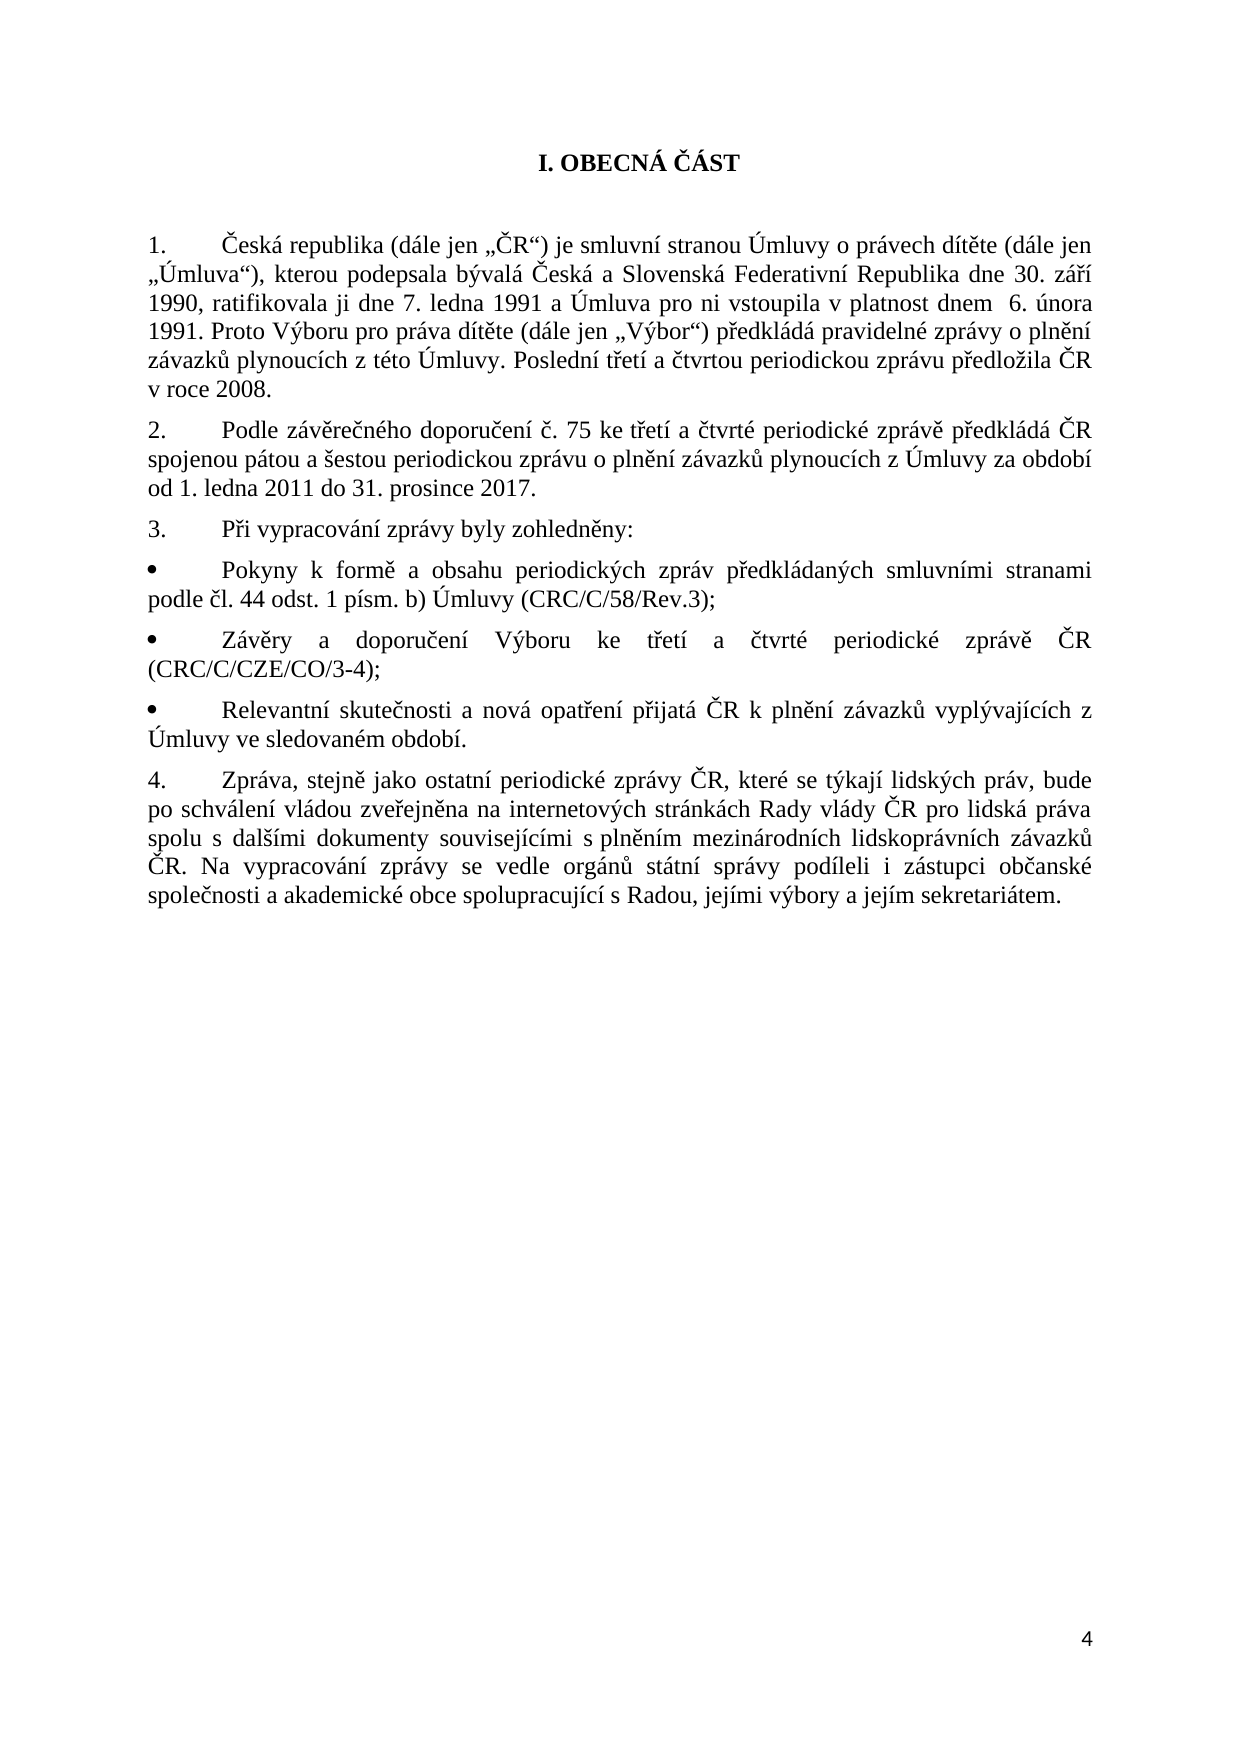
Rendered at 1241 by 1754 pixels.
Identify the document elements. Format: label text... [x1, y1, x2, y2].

list Relevantní skutečnosti a nová opatření přijatá ČR k plnění závazků vyplývajících z Úmluvy ve sledovaném období. [148, 695, 1093, 753]
list Při vypracování zprávy byly zohledněny: [148, 514, 1093, 543]
list Závěry a doporučení Výboru ke třetí a čtvrté periodické zprávě ČR (CRC/C/CZE/CO/3-4); [148, 625, 1093, 683]
text I. OBECNÁ ČÁST [185, 148, 1093, 176]
list Zpráva, stejně jako ostatní periodické zprávy ČR, které se týkají lidských práv, bude po schválení vládou zveřejněna na internetových stránkách Rady vlády ČR pro lidská práva spolu s dalšími dokumenty souvisejícími s plněním mezinárodních lidskoprávních závazků ČR. Na vypracování zprávy se vedle orgánů státní správy podíleli i zástupci občanské společnosti a akademické obce spolupracující s Radou, jejími výbory a jejím sekretariátem. [148, 765, 1093, 909]
list Pokyny k formě a obsahu periodických zpráv předkládaných smluvními stranami podle čl. 44 odst. 1 písm. b) Úmluvy (CRC/C/58/Rev.3); [148, 555, 1093, 613]
list Česká republika (dále jen „ČR“) je smluvní stranou Úmluvy o právech dítěte (dále jen „Úmluva“), kterou podepsala bývalá Česká a Slovenská Federativní Republika dne 30. září 1990, ratifikovala ji dne 7. ledna 1991 a Úmluva pro ni vstoupila v platnost dnem 6. února 1991. Proto Výboru pro práva dítěte (dále jen „Výbor“) předkládá pravidelné zprávy o plnění závazků plynoucích z této Úmluvy. Poslední třetí a čtvrtou periodickou zprávu předložila ČR v roce 2008. [148, 230, 1093, 403]
list Podle závěrečného doporučení č. 75 ke třetí a čtvrté periodické zprávě předkládá ČR spojenou pátou a šestou periodickou zprávu o plnění závazků plynoucích z Úmluvy za období od 1. ledna 2011 do 31. prosince 2017. [148, 415, 1093, 501]
